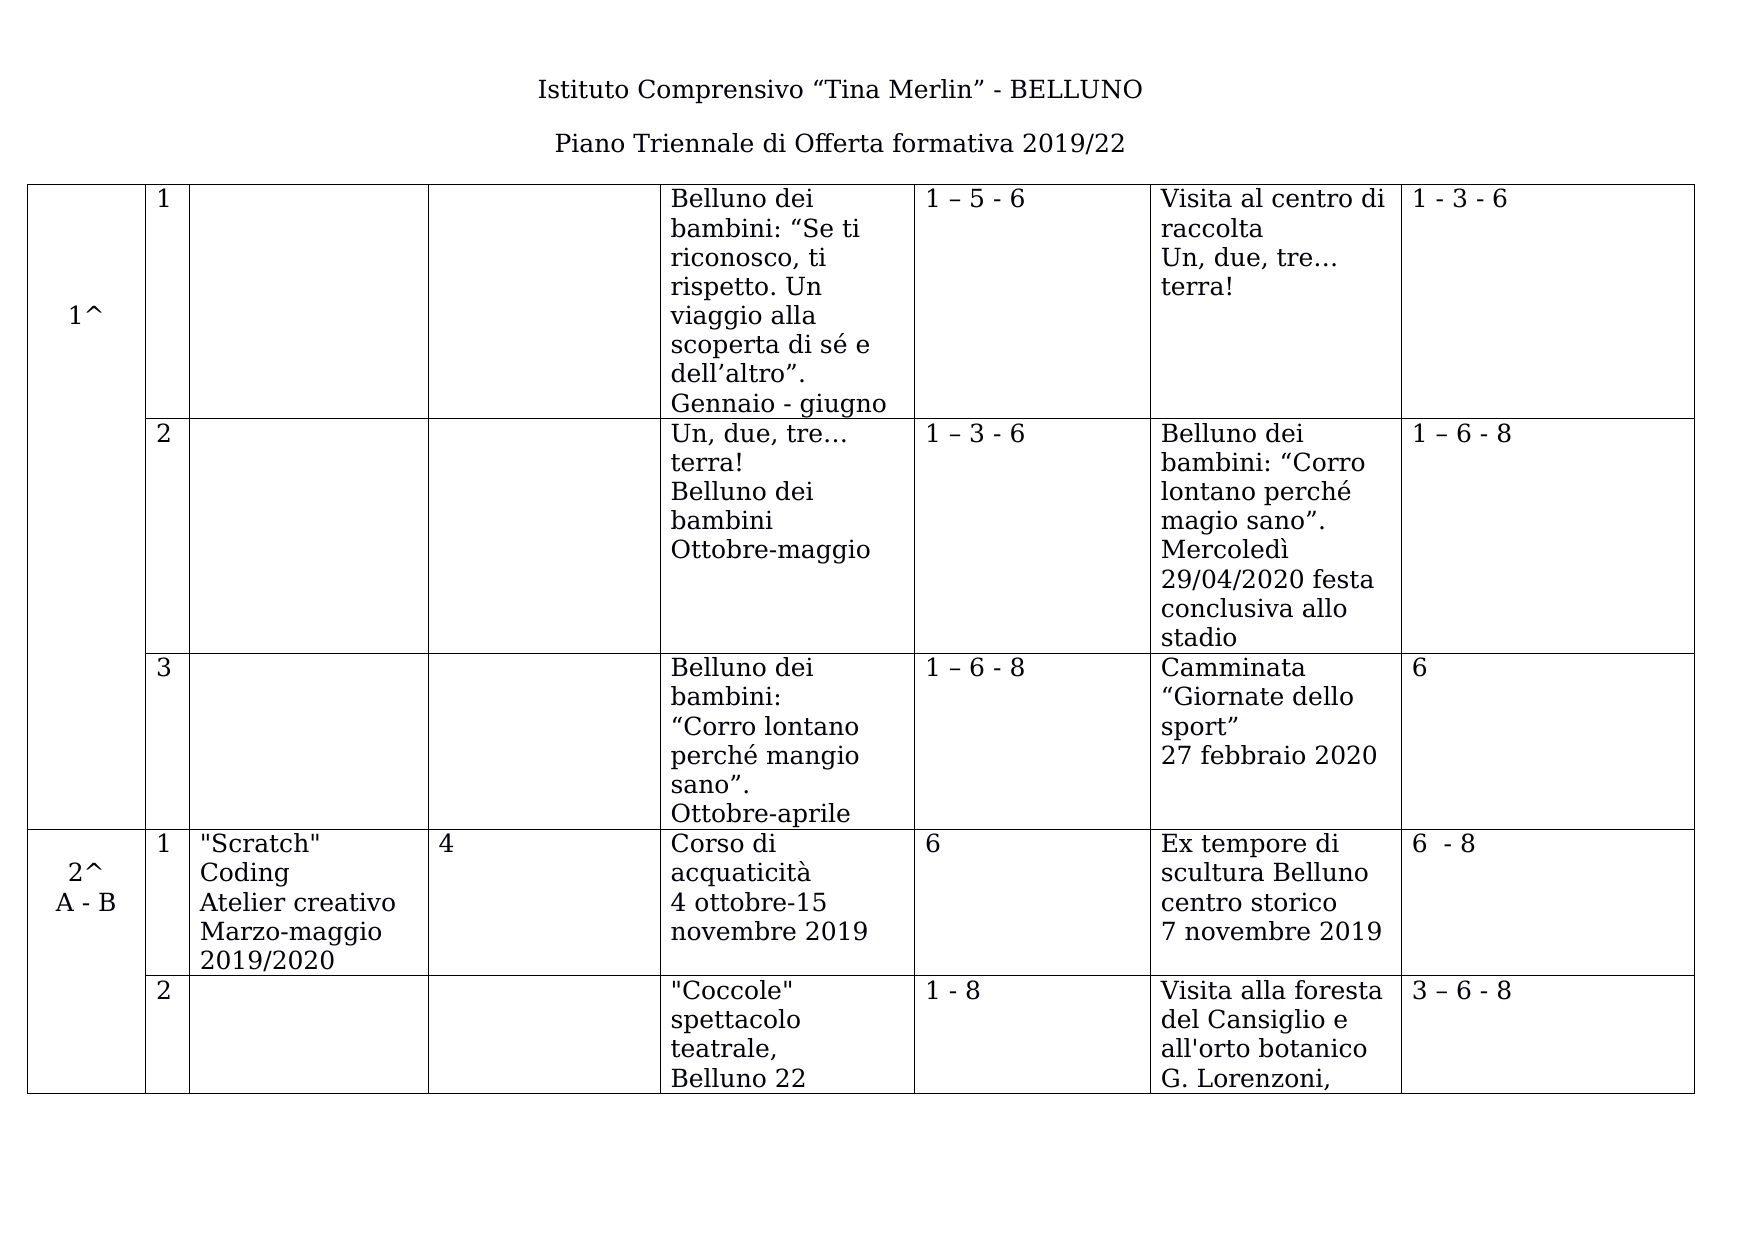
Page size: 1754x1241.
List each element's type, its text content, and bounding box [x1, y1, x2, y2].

table_cell [429, 185, 660, 418]
table_cell 6 - 8 [1402, 830, 1694, 975]
table_cell 4 [429, 830, 660, 975]
table_cell Corso di acquaticità 4 ottobre-15 novembre 2019 [661, 830, 914, 975]
table_cell 1 [146, 185, 189, 418]
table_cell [661, 976, 914, 1093]
table_cell [429, 976, 660, 1093]
table_cell Belluno dei bambini: “Corro lontano perché mangio sano”. Ottobre-aprile [661, 654, 914, 828]
table_cell [429, 419, 660, 652]
table_cell Visita al centro di raccolta Un, due, tre…terra! [1151, 185, 1401, 418]
table_cell 1 – 6 - 8 [1402, 419, 1694, 652]
table_cell Un, due, tre…terra! Belluno dei bambini Ottobre-maggio [661, 419, 914, 652]
table_cell 1 – 3 - 6 [915, 419, 1150, 652]
table_cell 2 [146, 976, 189, 1093]
table_cell 1 - 3 - 6 [1402, 185, 1694, 418]
table_cell 1 - 8 [915, 976, 1150, 1093]
table_cell 6 [1402, 654, 1694, 828]
table_cell 2^ A - B [28, 830, 145, 1093]
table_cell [1151, 976, 1401, 1093]
table_cell 2 [146, 419, 189, 652]
table_cell 1 – 6 - 8 [915, 654, 1150, 828]
table_cell 1 [146, 830, 189, 975]
table_cell 3 [146, 654, 189, 828]
table_cell [190, 185, 428, 418]
table_cell 1 – 5 - 6 [915, 185, 1150, 418]
table_cell Belluno dei bambini: “Corro lontano perché magio sano”. Mercoledì 29/04/2020 festa conclusiva allo stadio [1151, 419, 1401, 652]
table_cell "Scratch" Coding Atelier creativo Marzo-maggio 2019/2020 [190, 830, 428, 975]
table_cell [190, 654, 428, 828]
table_cell [190, 976, 428, 1093]
table_cell [429, 654, 660, 828]
table_cell Belluno dei bambini: “Se ti riconosco, ti rispetto. Un viaggio alla scoperta di sé e dell’altro”. Gennaio - giugno [661, 185, 914, 418]
table_cell 6 [915, 830, 1150, 975]
table_cell [190, 419, 428, 652]
table_cell 3 – 6 - 8 [1402, 976, 1694, 1093]
table_cell Ex tempore di scultura Belluno centro storico 7 novembre 2019 [1151, 830, 1401, 975]
table_cell Camminata “Giornate dello sport” 27 febbraio 2020 [1151, 654, 1401, 828]
table_cell 1^ [28, 185, 145, 828]
